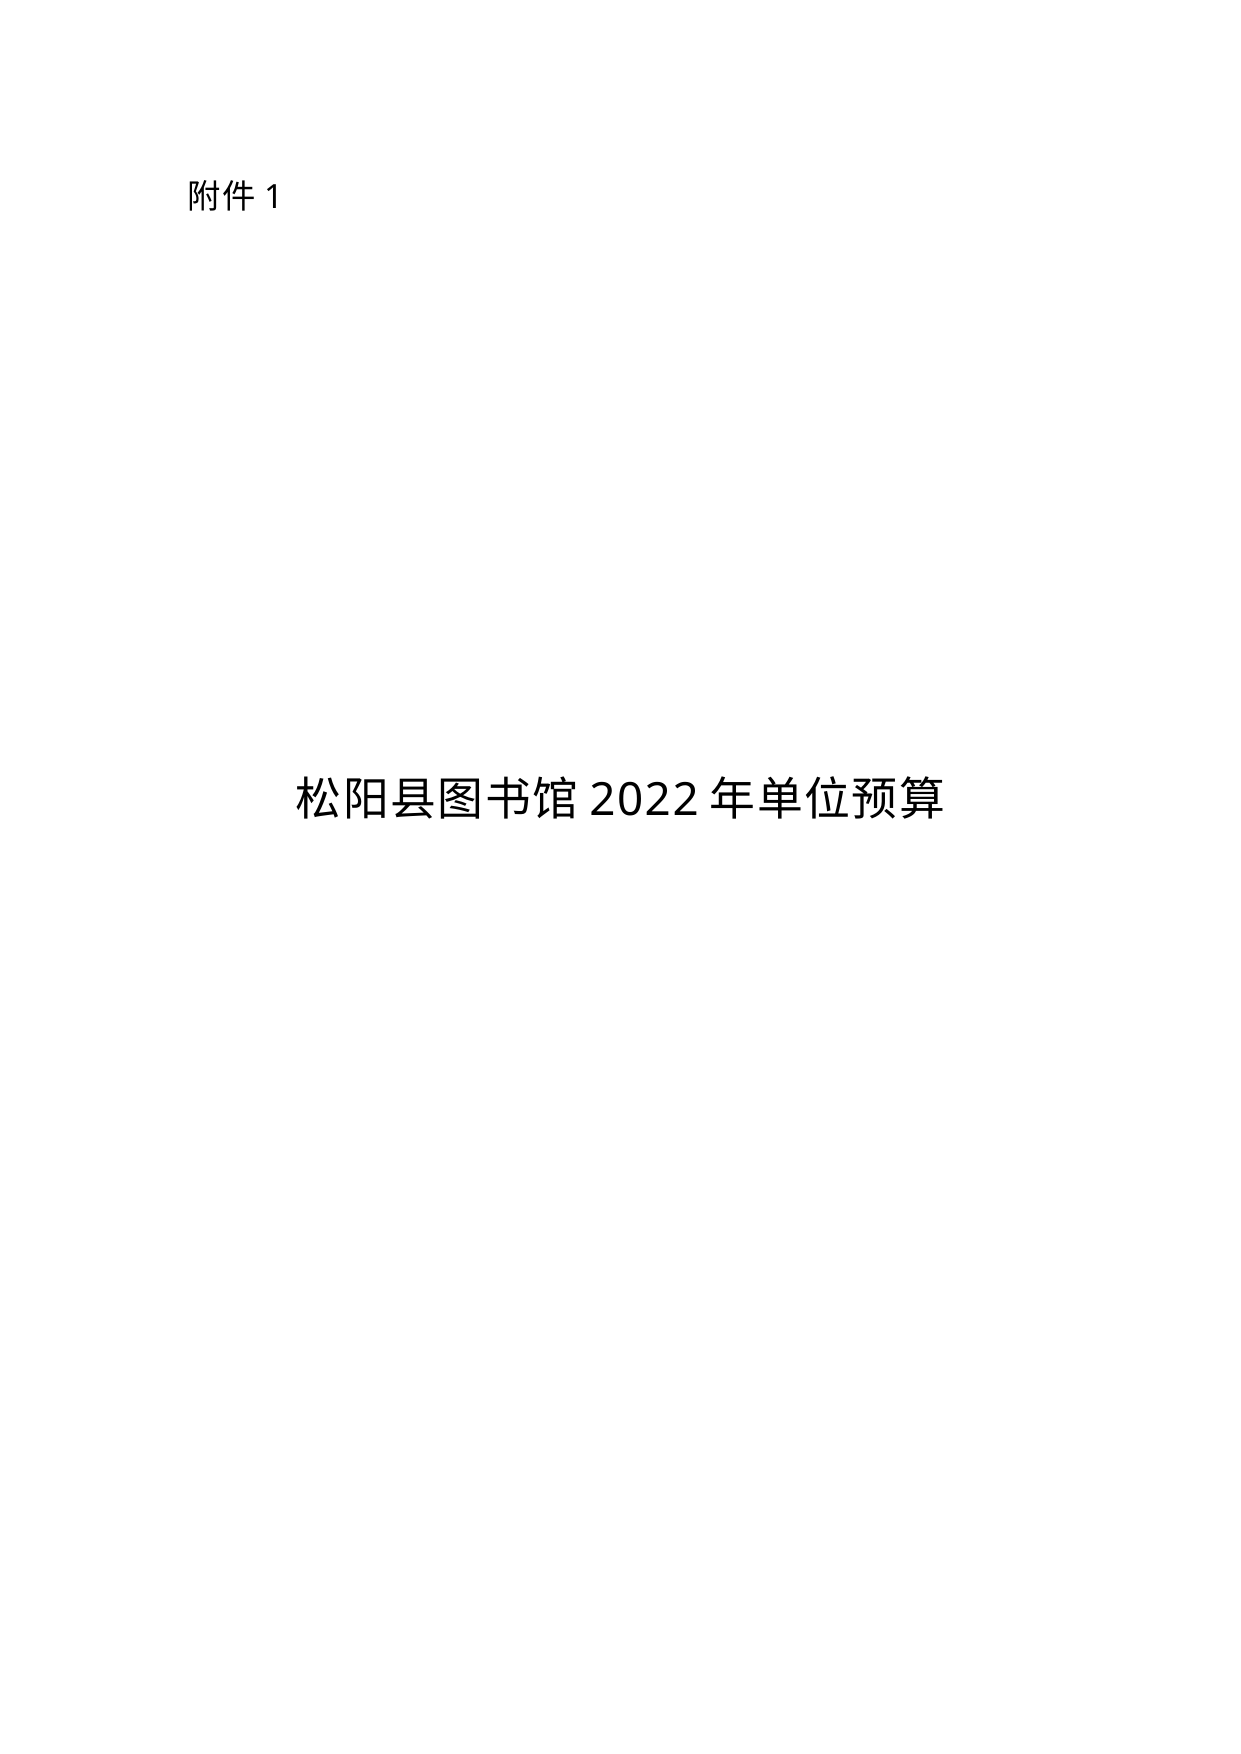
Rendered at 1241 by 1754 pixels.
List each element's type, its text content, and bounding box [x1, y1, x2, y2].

text 松阳县图书馆2022年单位预算 [187, 747, 1053, 844]
text 附件1 [187, 162, 1053, 227]
